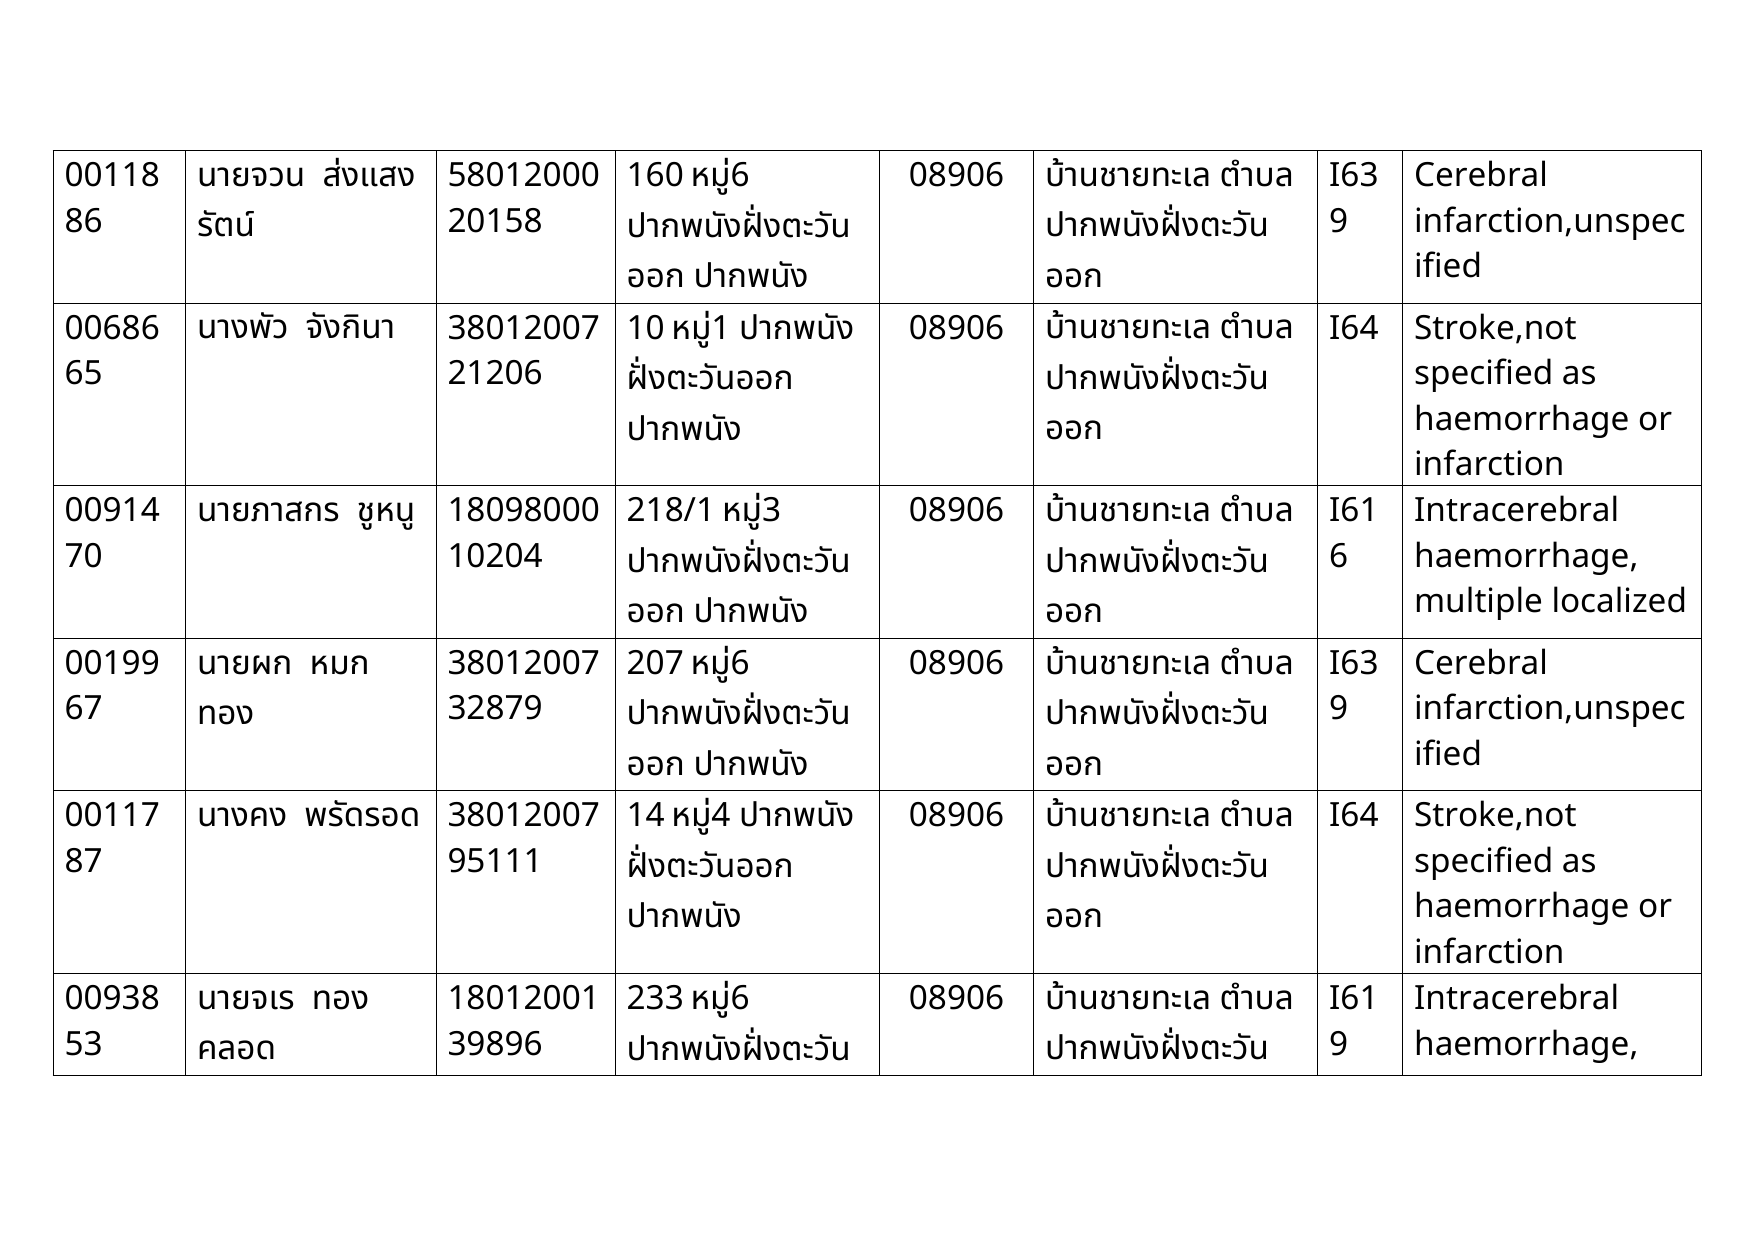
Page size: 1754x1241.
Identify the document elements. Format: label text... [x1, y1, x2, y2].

table_cell Intracerebral haemorrhage, multiple localized [1403, 486, 1701, 638]
table_cell 08906 [880, 791, 1033, 973]
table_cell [1034, 151, 1317, 302]
table_cell 08906 [880, 974, 1033, 1075]
table_cell I639 [1318, 151, 1402, 302]
table_cell นางพัว จังกินา [186, 304, 436, 485]
table_cell นางคง พรัดรอด [186, 791, 436, 973]
table_cell นายผก หมกทอง [186, 639, 436, 790]
table_cell 207หมู่6 ปากพนังฝั่งตะวันออก ปากพนัง [616, 639, 879, 790]
table_cell I619 [1318, 974, 1402, 1075]
table_cell 08906 [880, 304, 1033, 485]
table_cell Cerebral infarction,unspecified [1403, 151, 1701, 302]
table_cell บ้านชายทะเล ตำบลปากพนังฝั่งตะวันออก [1034, 486, 1317, 638]
table_cell นายจวน ส่งแสงรัตน์ [186, 151, 436, 302]
table_cell 08906 [880, 151, 1033, 302]
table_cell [1403, 304, 1701, 485]
table_cell 0019967 [54, 639, 185, 790]
table_cell 08906 [880, 639, 1033, 790]
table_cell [616, 974, 879, 1075]
table_cell 0093853 [54, 974, 185, 1075]
table_cell 0091470 [54, 486, 185, 638]
table_cell 218/1หมู่3 ปากพนังฝั่งตะวันออก ปากพนัง [616, 486, 879, 638]
table_cell 0011787 [54, 791, 185, 973]
table_cell นายภาสกร ชูหนู [186, 486, 436, 638]
table_cell 0068665 [54, 304, 185, 485]
table_cell บ้านชายทะเล ตำบลปากพนังฝั่งตะวันออก [1034, 304, 1317, 485]
table_cell I64 [1318, 304, 1402, 485]
table_cell บ้านชายทะเล ตำบลปากพนังฝั่งตะวันออก [1034, 639, 1317, 790]
table_cell 14หมู่4 ปากพนังฝั่งตะวันออก ปากพนัง [616, 791, 879, 973]
table_cell นายจเร ทองคลอด [186, 974, 436, 1075]
table_cell I616 [1318, 486, 1402, 638]
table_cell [1034, 974, 1317, 1075]
table_cell 3801200732879 [437, 639, 615, 790]
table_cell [1403, 974, 1701, 1075]
table_cell 08906 [880, 486, 1033, 638]
table_cell 1809800010204 [437, 486, 615, 638]
table_cell Stroke,not specified as haemorrhage or infarction [1403, 791, 1701, 973]
table_cell Cerebral infarction,unspecified [1403, 639, 1701, 790]
table_cell 160หมู่6 ปากพนังฝั่งตะวันออก ปากพนัง [616, 151, 879, 302]
table_cell 1801200139896 [437, 974, 615, 1075]
table_cell 3801200721206 [437, 304, 615, 485]
table_cell บ้านชายทะเล ตำบลปากพนังฝั่งตะวันออก [1034, 791, 1317, 973]
table_cell 0011886 [54, 151, 185, 302]
table_cell 5801200020158 [437, 151, 615, 302]
table_cell 10หมู่1 ปากพนังฝั่งตะวันออก ปากพนัง [616, 304, 879, 485]
table_cell I639 [1318, 639, 1402, 790]
table_cell 3801200795111 [437, 791, 615, 973]
table_cell I64 [1318, 791, 1402, 973]
